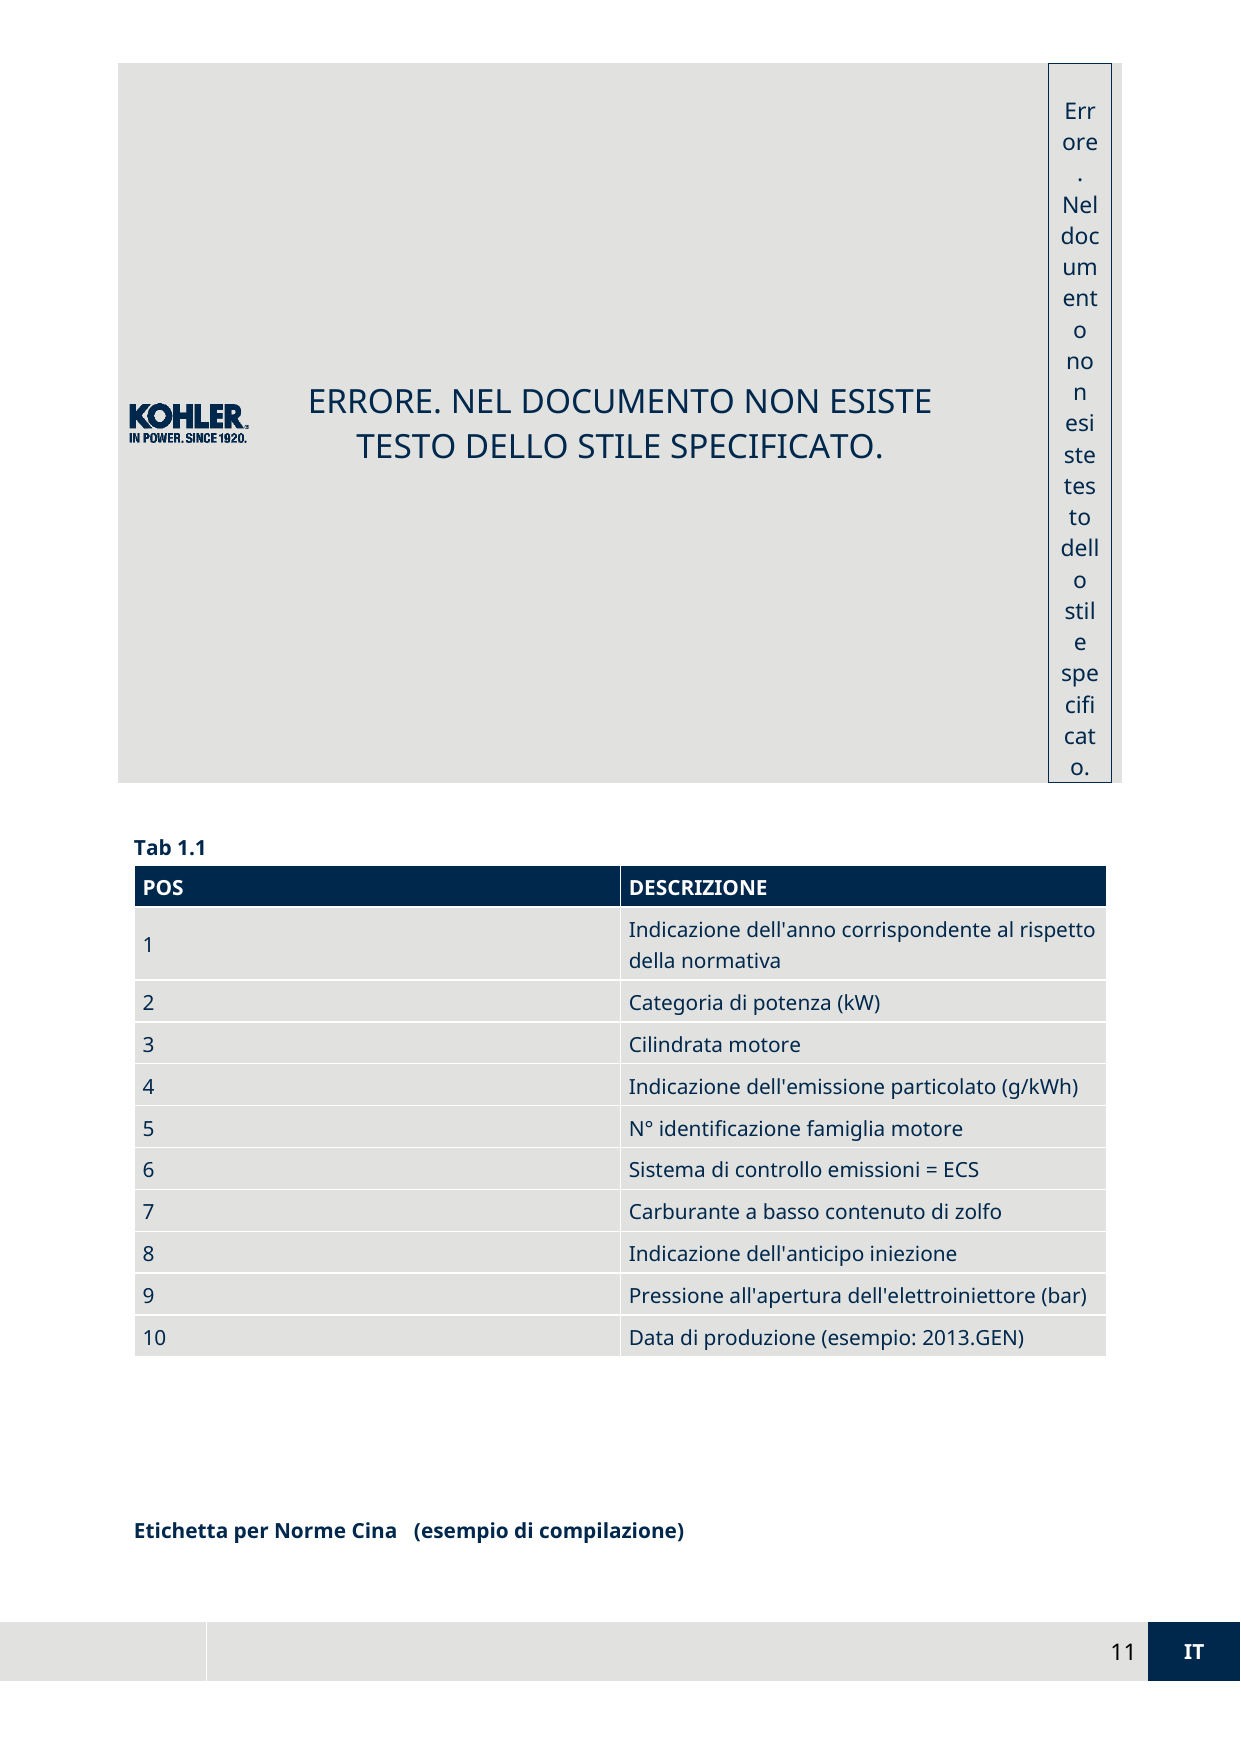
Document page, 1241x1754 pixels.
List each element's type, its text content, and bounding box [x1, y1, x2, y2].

picture [129, 403, 249, 443]
table_header Etichetta per Norme EPA (esempio di compilazione) Tab 1.1 Etichetta per Norme Cina (esempio di compilazione) Tab 1.2 Etichetta per Norme Corea (esempio di compilazione) Tab 1.3 [118, 815, 1122, 1563]
